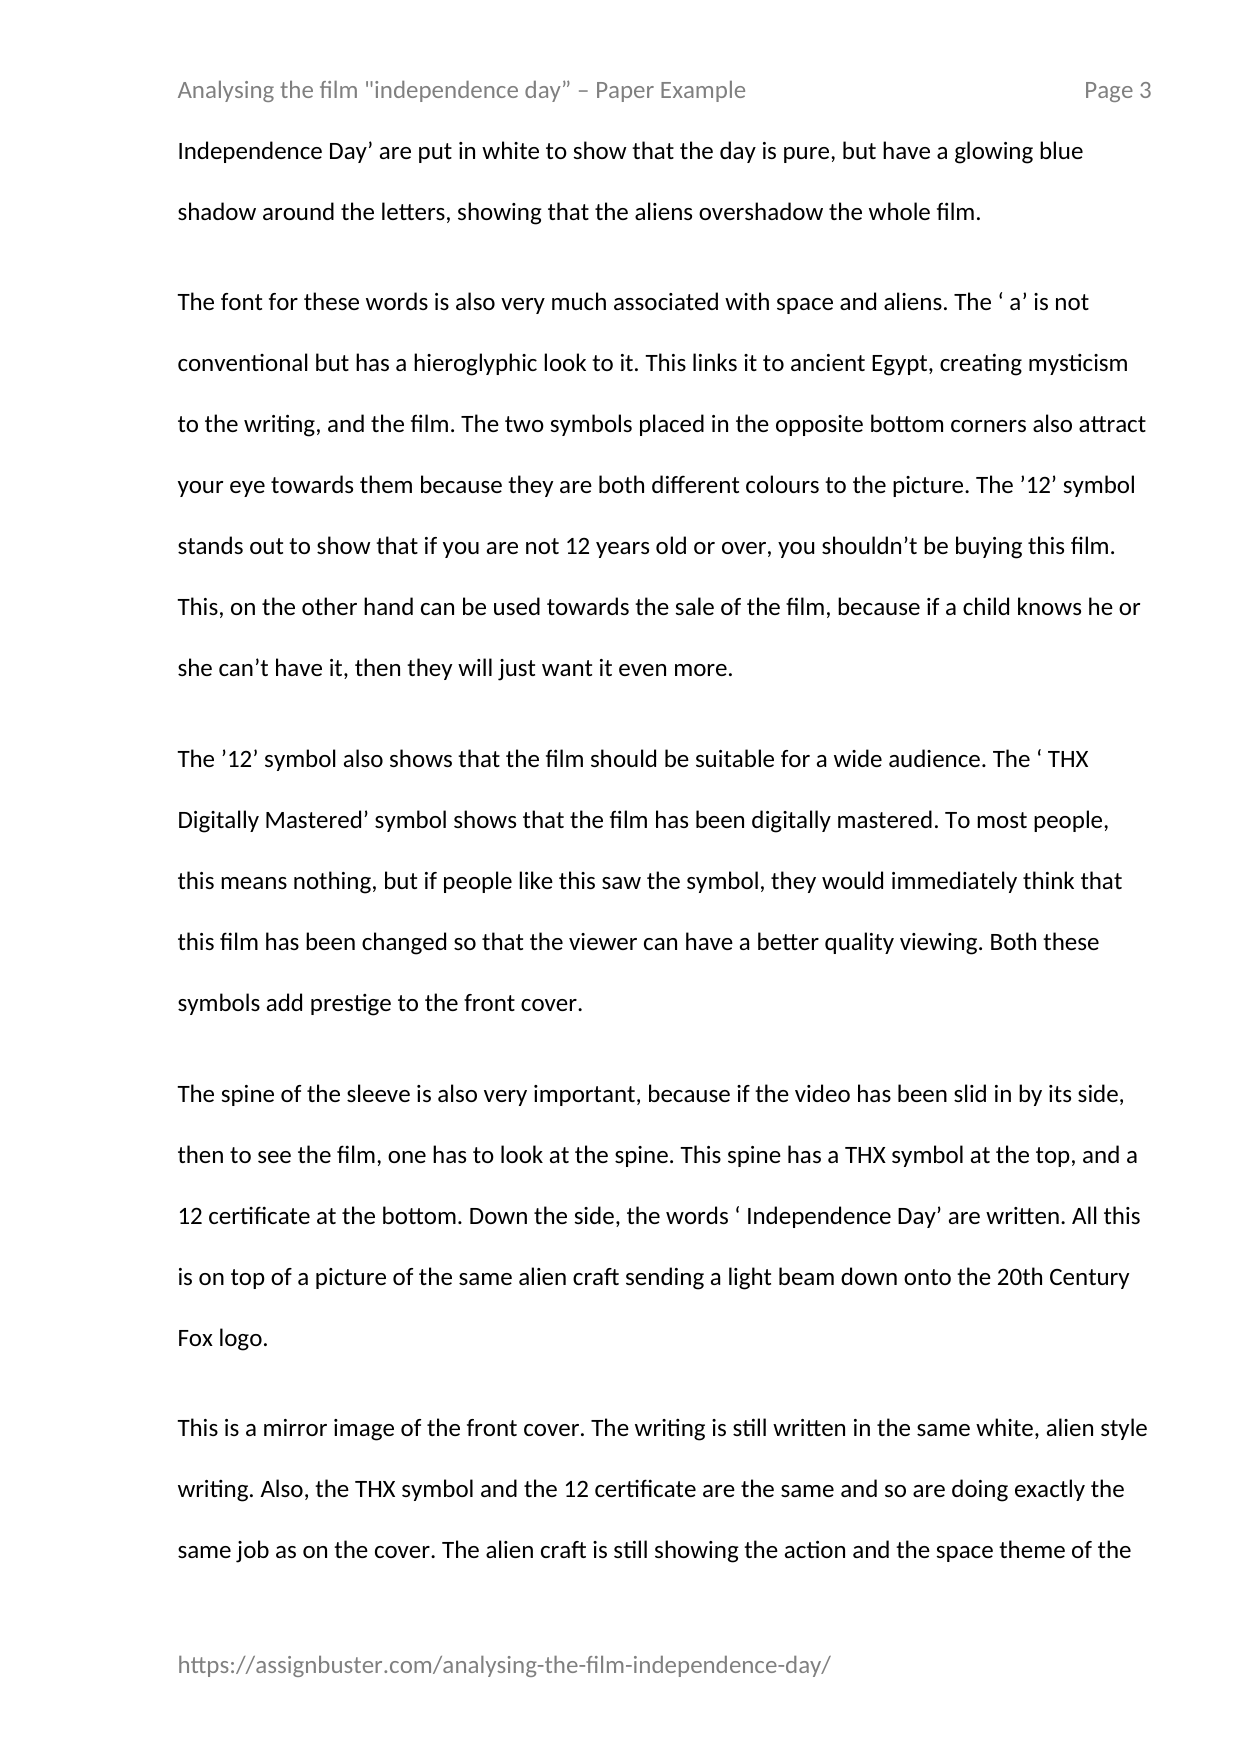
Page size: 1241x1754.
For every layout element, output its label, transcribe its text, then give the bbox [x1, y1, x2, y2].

text The ’12’ symbol also shows that the film should be suitable for a wide audience. The ‘ THX Digitally Mastered’ symbol shows that the film has been digitally mastered. To most people, this means nothing, but if people like this saw the symbol, they would immediately think that this film has been changed so that the viewer can have a better quality viewing. Both these symbols add prestige to the front cover. [177, 743, 1152, 1018]
text The spine of the sleeve is also very important, because if the video has been slid in by its side, then to see the film, one has to look at the spine. This spine has a THX symbol at the top, and a 12 certificate at the bottom. Down the side, the words ‘ Independence Day’ are written. All this is on top of a picture of the same alien craft sending a light beam down onto the 20th Century Fox logo. [177, 1078, 1152, 1352]
text The font for these words is also very much associated with space and aliens. The ‘ a’ is not conventional but has a hieroglyphic look to it. This links it to ancient Egypt, creating mysticism to the writing, and the film. The two symbols placed in the opposite bottom corners also attract your eye towards them because they are both different colours to the picture. The ’12’ symbol stands out to show that if you are not 12 years old or over, you shouldn’t be buying this film. This, on the other hand can be used towards the sale of the film, because if a child knows he or she can’t have it, then they will just want it even more. [177, 286, 1152, 683]
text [177, 1412, 1152, 1565]
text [177, 135, 1152, 226]
